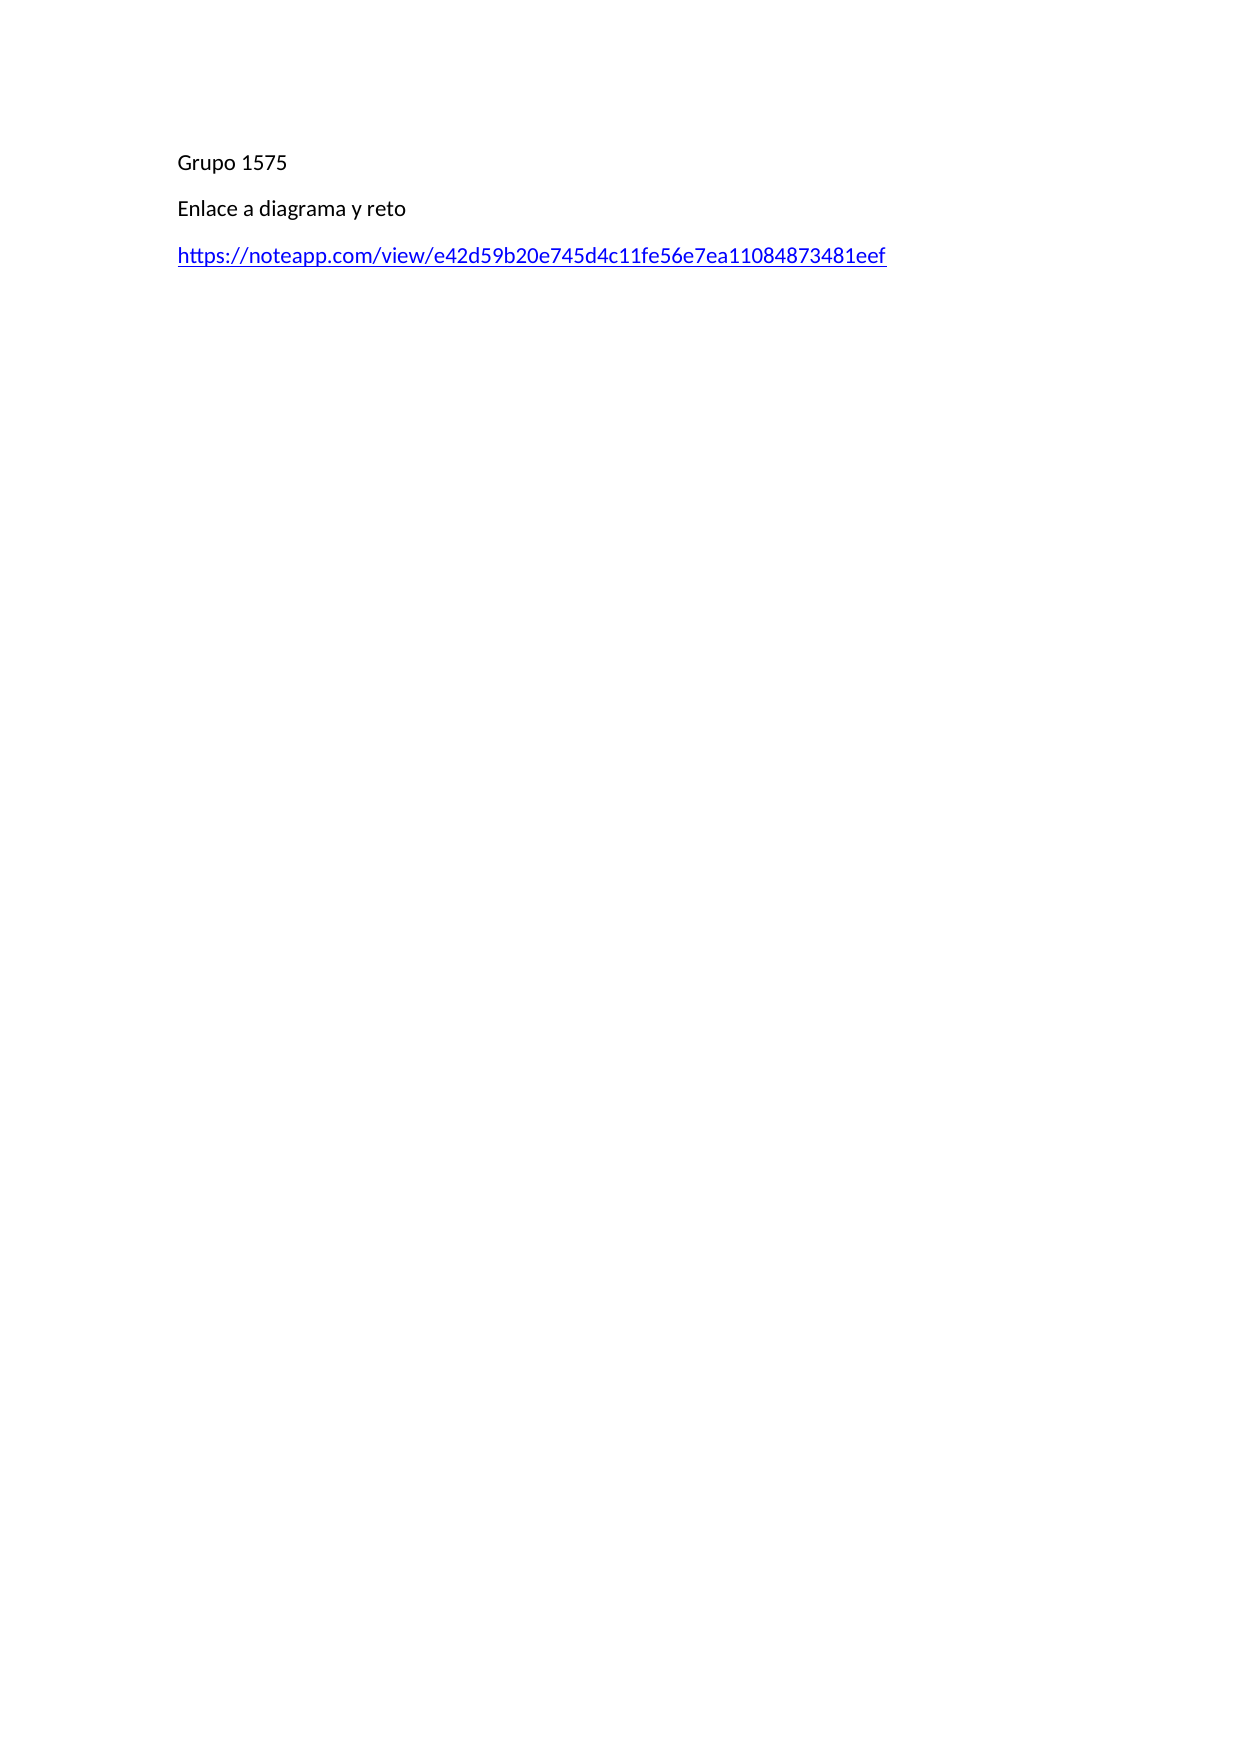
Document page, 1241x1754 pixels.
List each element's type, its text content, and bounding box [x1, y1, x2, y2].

text Enlace a diagrama y reto [177, 194, 1063, 222]
text Grupo 1575 [177, 148, 1063, 176]
text https://noteapp.com/view/e42d59b20e745d4c11fe56e7ea11084873481eef [177, 241, 1063, 269]
